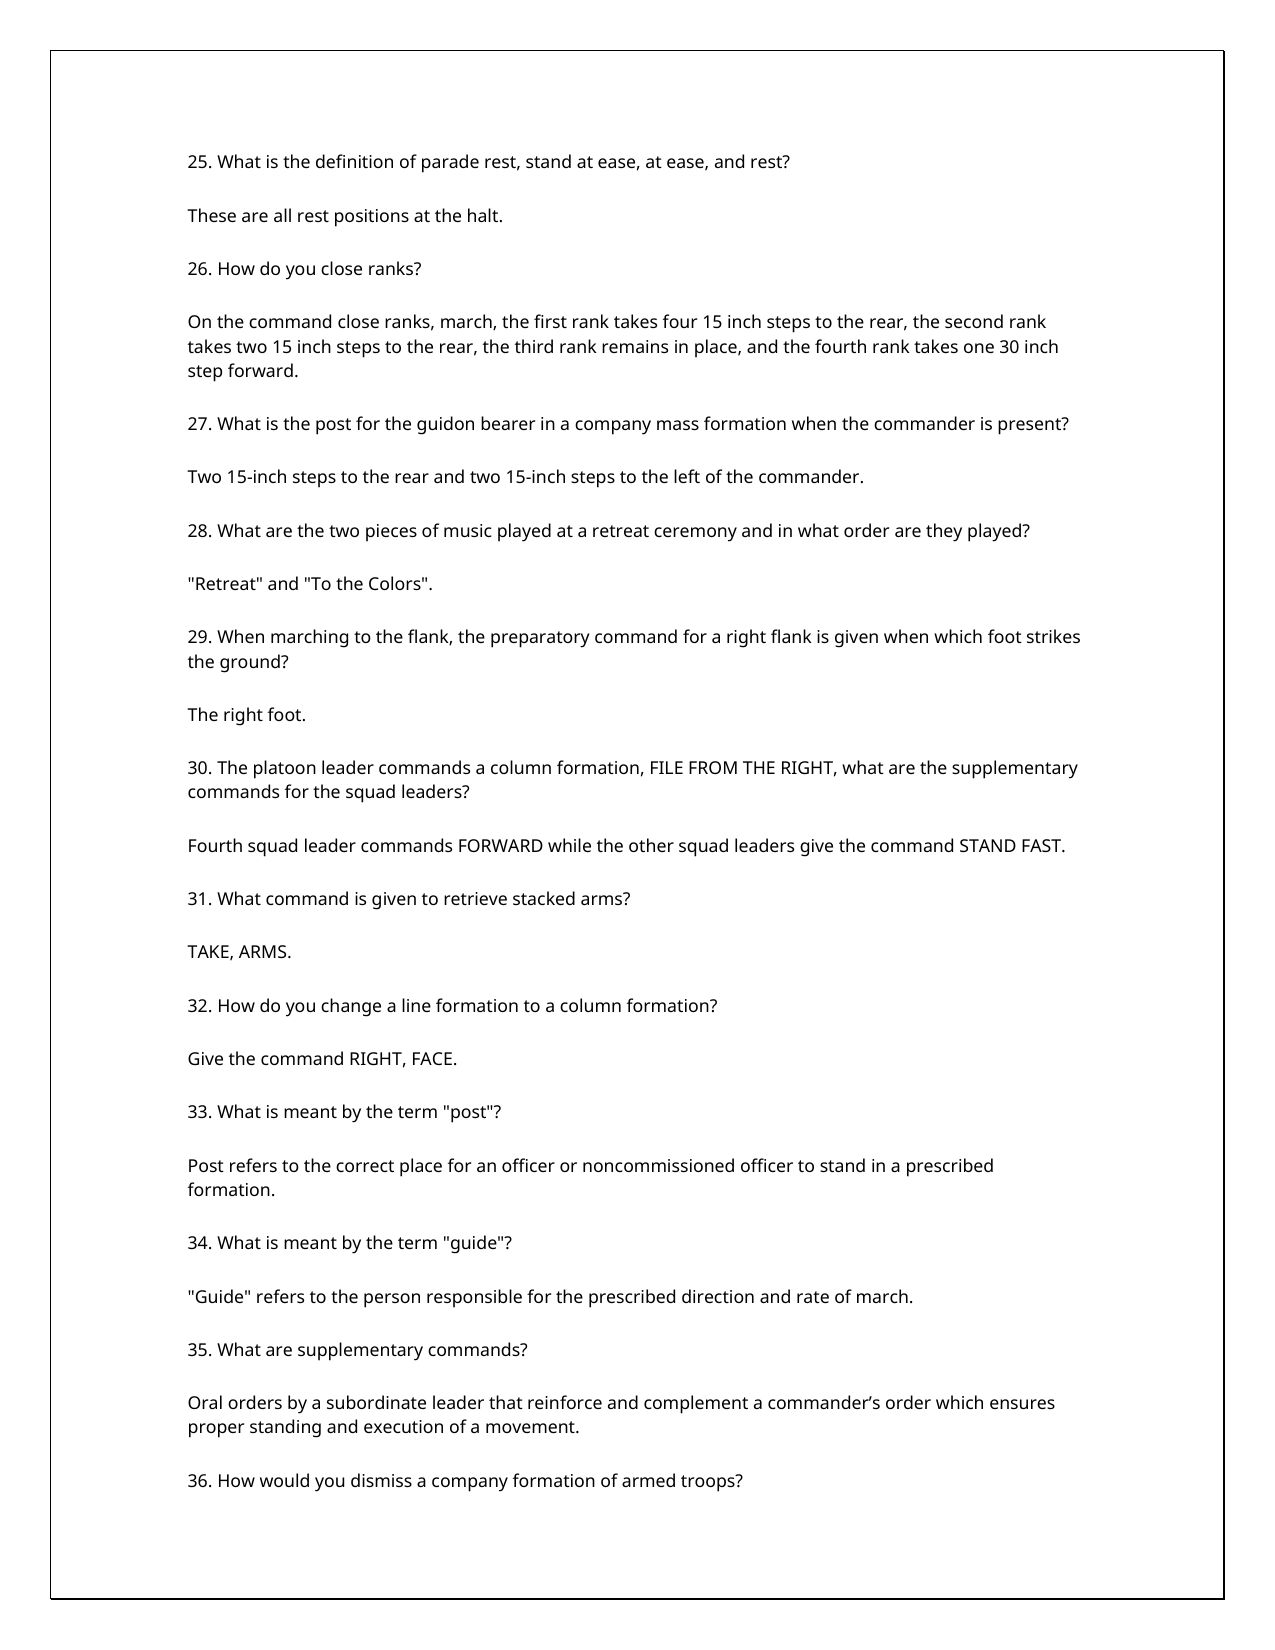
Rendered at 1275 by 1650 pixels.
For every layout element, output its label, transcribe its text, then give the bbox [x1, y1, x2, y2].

text 33. What is meant by the term "post"? [187, 1100, 1086, 1124]
text Fourth squad leader commands FORWARD while the other squad leaders give the command STAND FAST. [187, 833, 1086, 857]
text 32. How do you change a line formation to a column formation? [187, 993, 1086, 1017]
text 27. What is the post for the guidon bearer in a company mass formation when the commander is present? [187, 412, 1086, 436]
text Two 15-inch steps to the rear and two 15-inch steps to the left of the commander. [187, 465, 1086, 489]
text 31. What command is given to retrieve stacked arms? [187, 887, 1086, 911]
text 28. What are the two pieces of music played at a retreat ceremony and in what order are they played? [187, 518, 1086, 542]
text The right foot. [187, 702, 1086, 727]
text 35. What are supplementary commands? [187, 1337, 1086, 1362]
text 34. What is meant by the term "guide"? [187, 1231, 1086, 1255]
text 25. What is the definition of parade rest, stand at ease, at ease, and rest? [187, 150, 1086, 174]
text "Guide" refers to the person responsible for the prescribed direction and rate of march. [187, 1284, 1086, 1308]
text Give the command RIGHT, FACE. [187, 1047, 1086, 1071]
text 30. The platoon leader commands a column formation, FILE FROM THE RIGHT, what are the supplementary commands for the squad leaders? [187, 756, 1086, 804]
text On the command close ranks, march, the first rank takes four 15 inch steps to the rear, the second rank takes two 15 inch steps to the rear, the third rank remains in place, and the fourth rank takes one 30 inch step forward. [187, 310, 1086, 382]
text 26. How do you close ranks? [187, 257, 1086, 281]
text Post refers to the correct place for an officer or noncommissioned officer to stand in a prescribed formation. [187, 1153, 1086, 1202]
text TAKE, ARMS. [187, 940, 1086, 964]
text "Retreat" and "To the Colors". [187, 572, 1086, 596]
text 29. When marching to the flank, the preparatory command for a right flank is given when which foot strikes the ground? [187, 625, 1086, 673]
text 36. How would you dismiss a company formation of armed troops? [187, 1468, 1086, 1492]
text These are all rest positions at the halt. [187, 203, 1086, 227]
text Oral orders by a subordinate leader that reinforce and complement a commander’s order which ensures proper standing and execution of a movement. [187, 1391, 1086, 1439]
